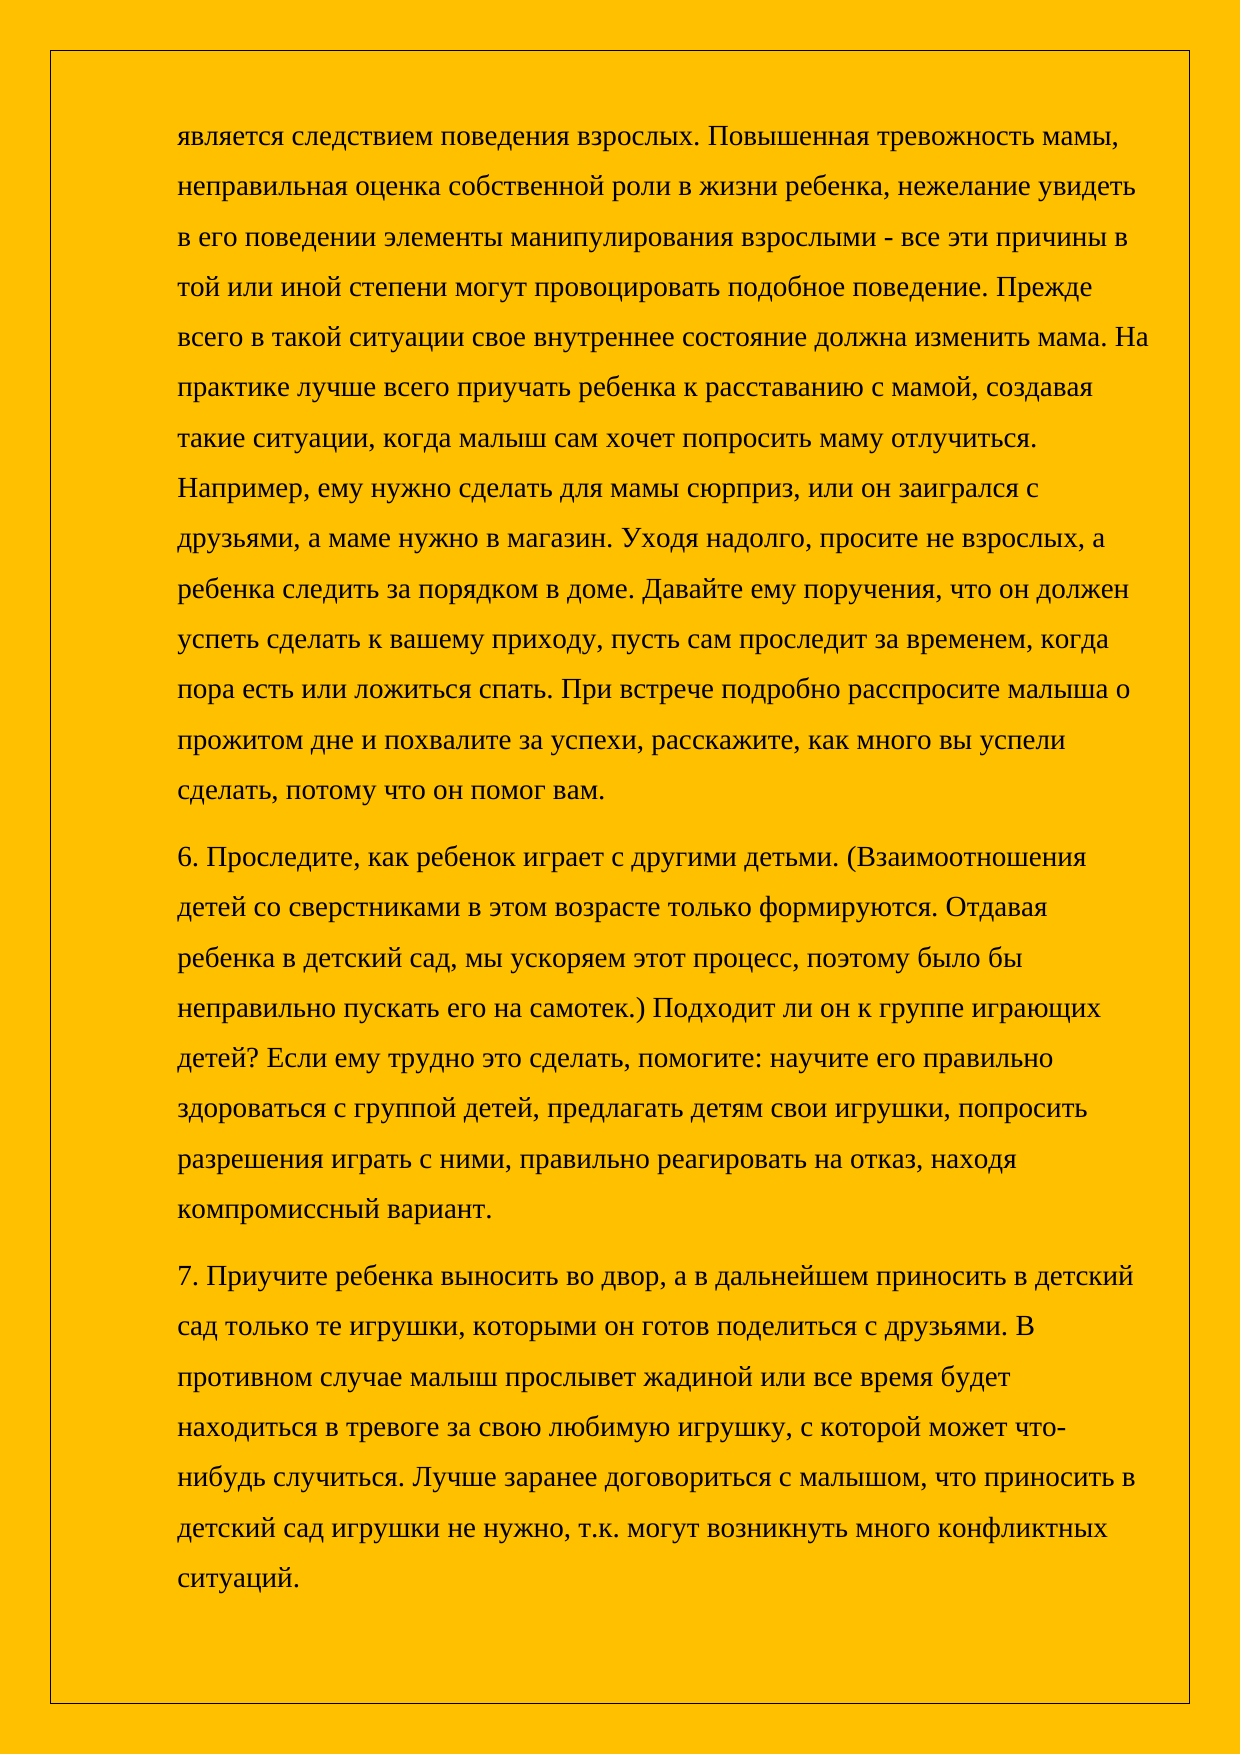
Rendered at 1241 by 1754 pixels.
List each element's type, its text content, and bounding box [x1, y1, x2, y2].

text 6. Проследите, как ребенок играет с другими детьми. (Взаимоотношения детей со сверстниками в этом возрасте только формируются. Отдавая ребенка в детский сад, мы ускоряем этот процесс, поэтому было бы неправильно пускать его на самотек.) Подходит ли он к группе играющих детей? Если ему трудно это сделать, помогите: научите его правильно здороваться с группой детей, предлагать детям свои игрушки, попросить разрешения играть с ними, правильно реагировать на отказ, находя компромиссный вариант. [177, 839, 1152, 1225]
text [177, 118, 1152, 806]
text 7. Приучите ребенка выносить во двор, а в дальнейшем приносить в детский сад только те игрушки, которыми он готов поделиться с друзьями. В противном случае малыш прослывет жадиной или все время будет находиться в тревоге за свою любимую игрушку, с которой может что-нибудь случиться. Лучше заранее договориться с малышом, что приносить в детский сад игрушки не нужно, т.к. могут возникнуть много конфликтных ситуаций. [177, 1258, 1152, 1594]
